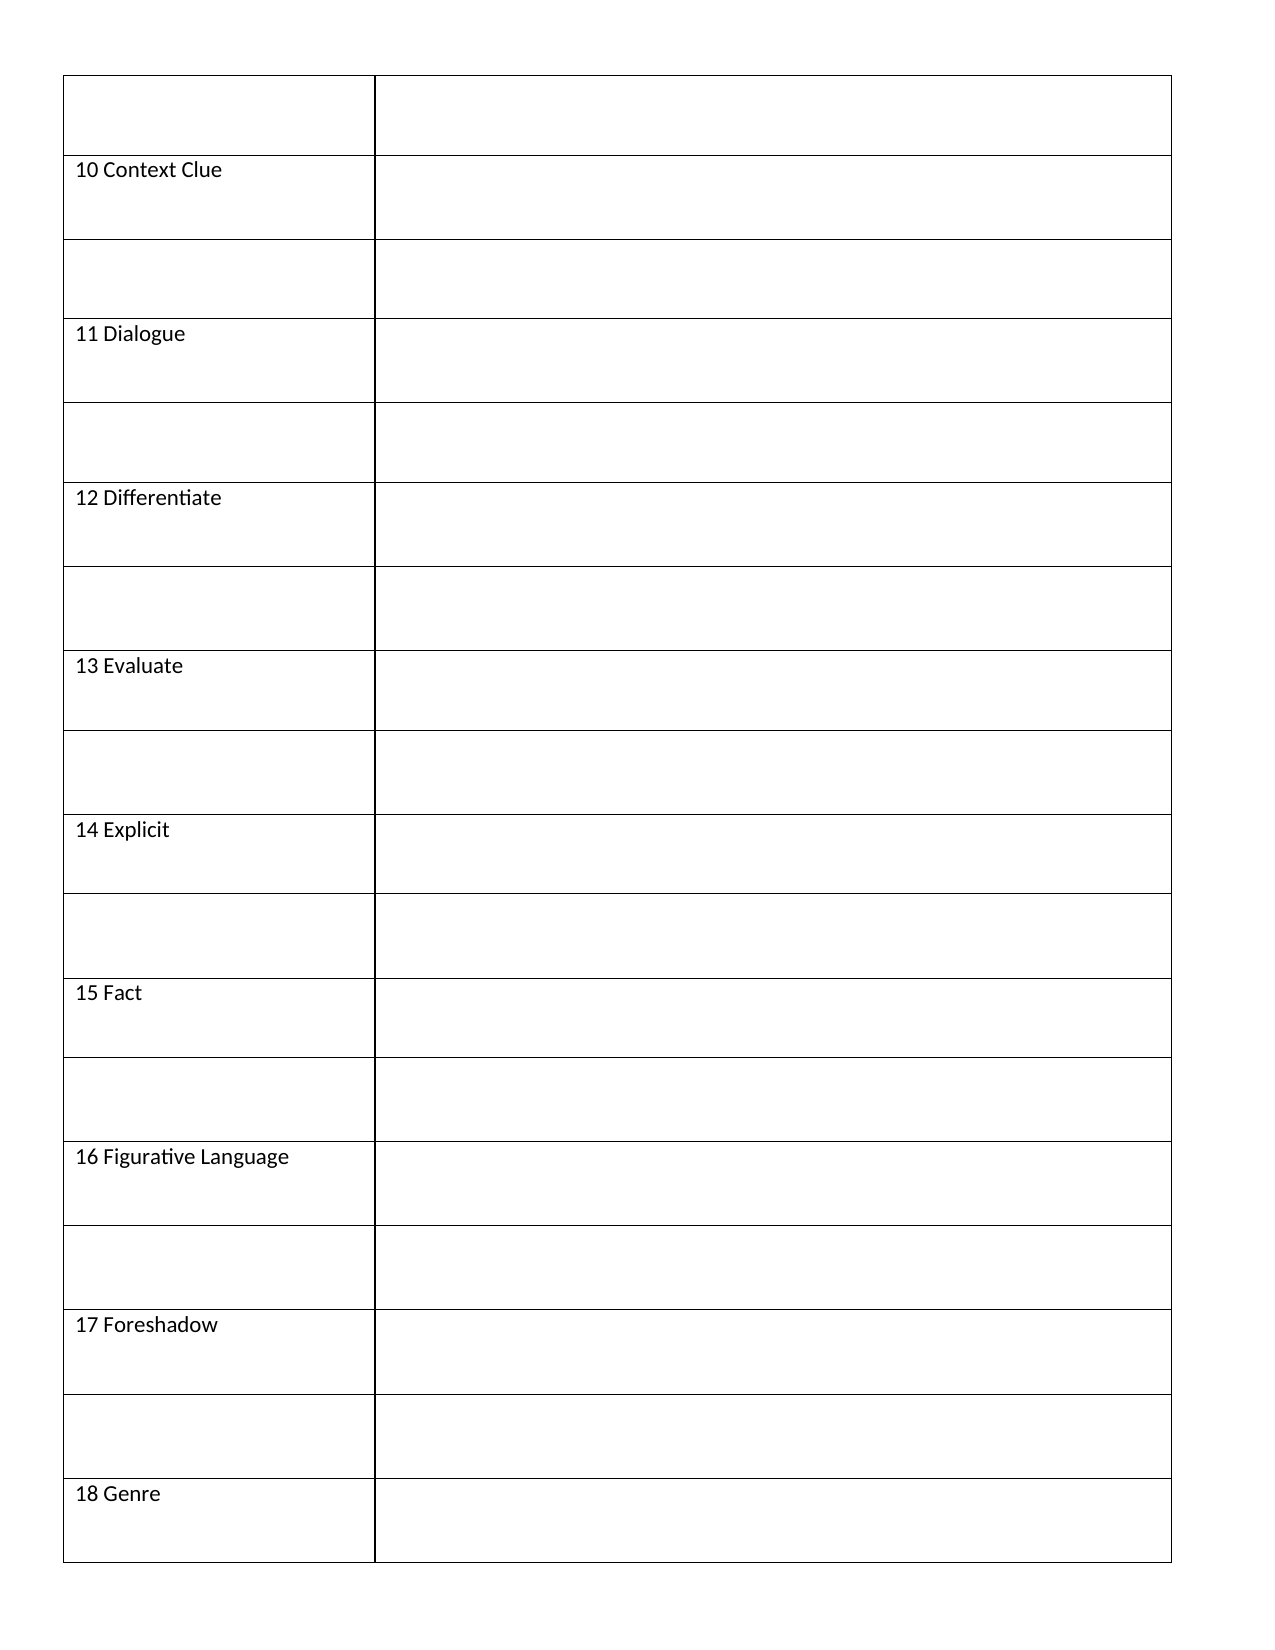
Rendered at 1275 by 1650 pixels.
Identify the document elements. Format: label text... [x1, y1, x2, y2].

table_cell [376, 1310, 1171, 1393]
table_cell [376, 1479, 1171, 1562]
table_cell 17 Foreshadow [64, 1310, 374, 1393]
table_cell [376, 979, 1171, 1057]
table_cell [376, 651, 1171, 729]
table_cell [64, 403, 374, 482]
table_cell [64, 894, 374, 977]
table_cell [64, 567, 374, 650]
table_cell [376, 156, 1171, 239]
table_cell 12 Differentiate [64, 483, 374, 566]
table_cell [376, 894, 1171, 977]
table_cell [64, 731, 374, 814]
table_cell 15 Fact [64, 979, 374, 1057]
table_cell [64, 1395, 374, 1478]
table_cell 16 Figurative Language [64, 1142, 374, 1225]
table_cell [376, 76, 1171, 154]
table_cell [64, 240, 374, 318]
table_cell 18 Genre [64, 1479, 374, 1562]
table_cell [376, 1142, 1171, 1225]
table_cell [376, 1058, 1171, 1141]
table_cell 11 Dialogue [64, 319, 374, 402]
table_cell [376, 483, 1171, 566]
table_cell [64, 1058, 374, 1141]
table_cell [376, 240, 1171, 318]
table_cell [376, 1226, 1171, 1309]
table_cell [376, 1395, 1171, 1478]
table_cell 14 Explicit [64, 815, 374, 893]
table_cell [376, 567, 1171, 650]
table_cell 13 Evaluate [64, 651, 374, 729]
table_cell [64, 76, 374, 154]
table_cell [64, 1226, 374, 1309]
table_cell [376, 731, 1171, 814]
table_cell [376, 815, 1171, 893]
table_cell 10 Context Clue [64, 156, 374, 239]
table_cell [376, 319, 1171, 402]
table_cell [376, 403, 1171, 482]
